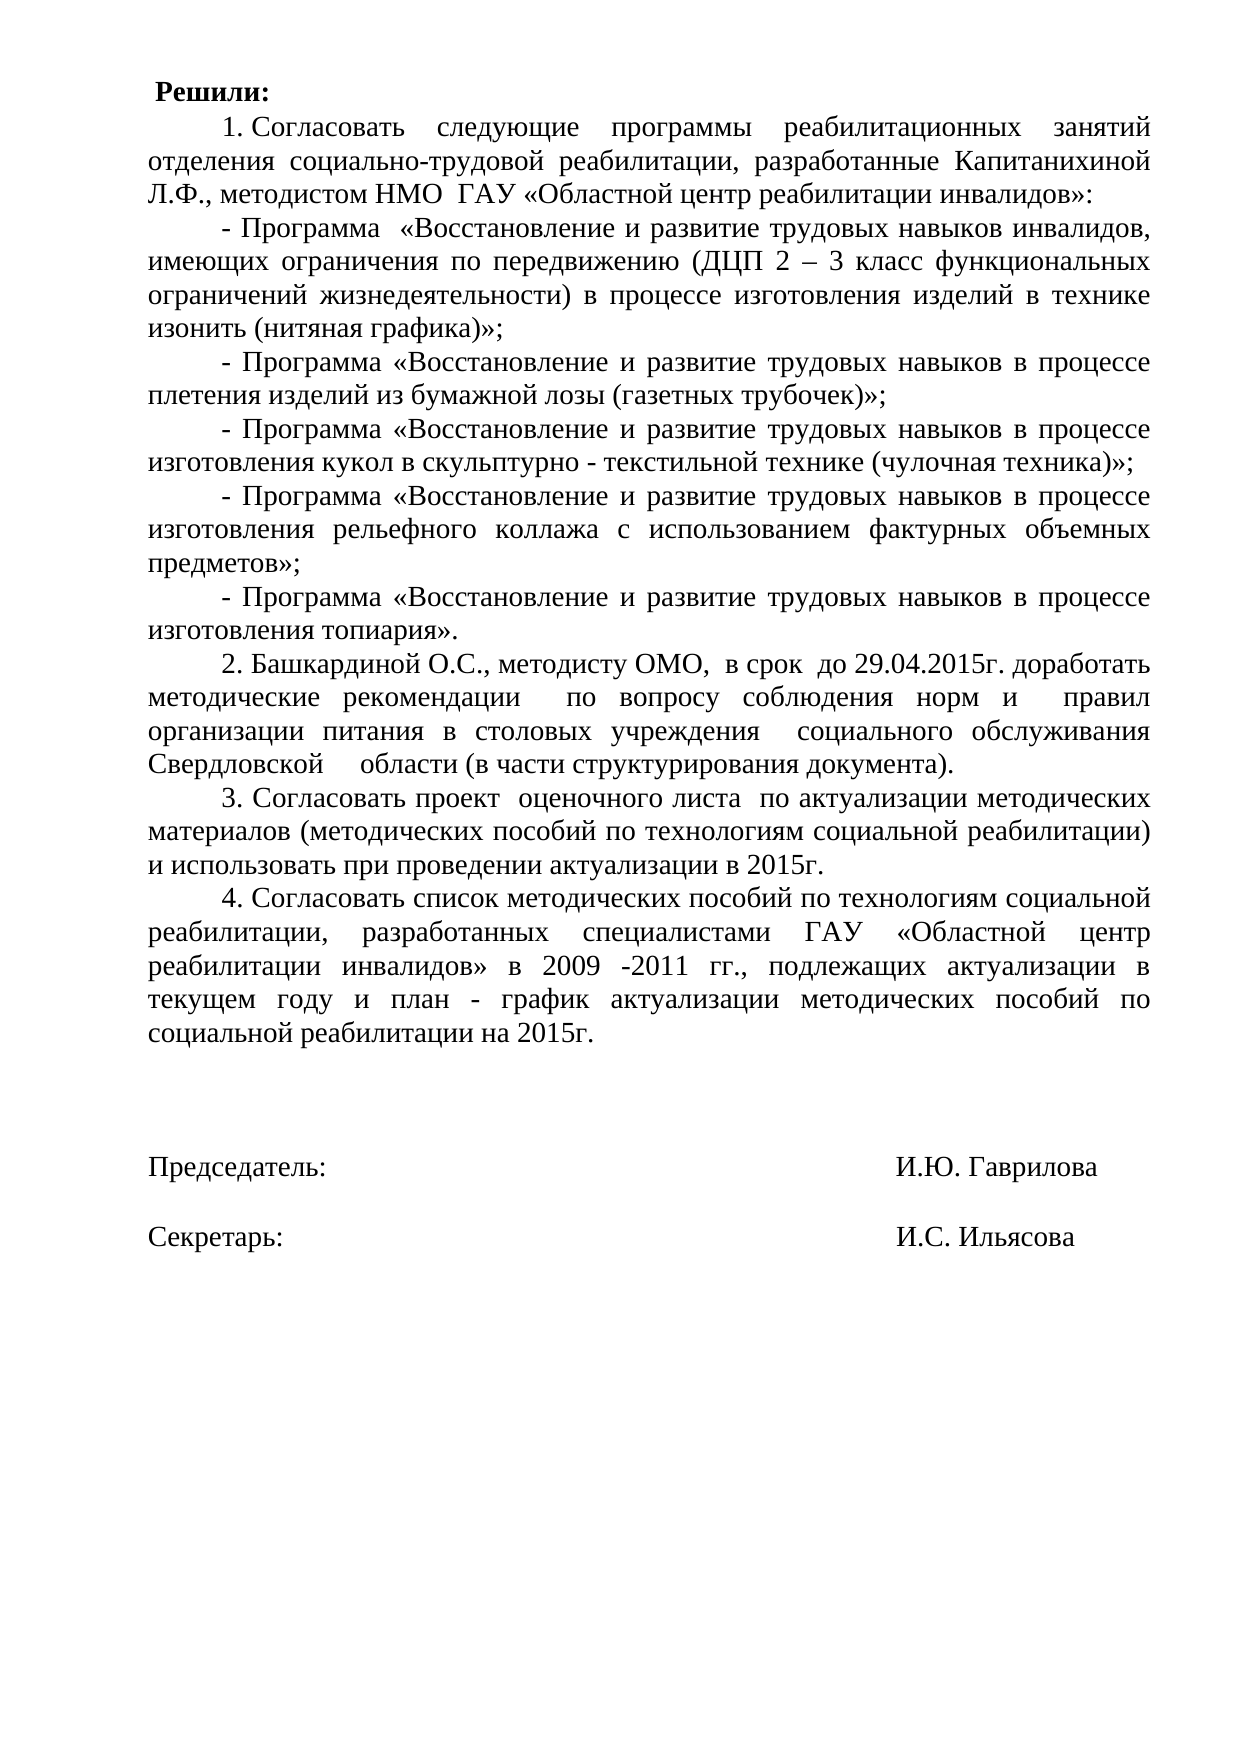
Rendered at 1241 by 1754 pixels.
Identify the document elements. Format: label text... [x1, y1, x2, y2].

text 4. Согласовать список методических пособий по технологиям социальной реабилитации, разработанных специалистами ГАУ «Областной центр реабилитации инвалидов» в 2009 -2011 гг., подлежащих актуализации в текущем году и план - график актуализации методических пособий по социальной реабилитации на 2015г. [148, 881, 1152, 1048]
text 3. Согласовать проект оценочного листа по актуализации методических материалов (методических пособий по технологиям социальной реабилитации) и использовать при проведении актуализации в 2015г. [148, 780, 1152, 881]
text Председатель: И.Ю. Гаврилова [148, 1149, 1152, 1182]
text 2. Башкардиной О.С., методисту ОМО, в срок до 29.04.2015г. доработать методические рекомендации по вопросу соблюдения норм и правил организации питания в столовых учреждения социального обслуживания Свердловской области (в части структурирования документа). [148, 646, 1152, 780]
text Секретарь: И.С. Ильясова [148, 1219, 1152, 1253]
text - Программа «Восстановление и развитие трудовых навыков в процессе изготовления рельефного коллажа с использованием фактурных объемных предметов»; [148, 478, 1152, 579]
list Решили: [148, 74, 1152, 107]
text - Программа «Восстановление и развитие трудовых навыков в процессе изготовления топиария». [148, 579, 1152, 646]
text - Программа «Восстановление и развитие трудовых навыков инвалидов, имеющих ограничения по передвижению (ДЦП 2 – 3 класс функциональных ограничений жизнедеятельности) в процессе изготовления изделий в технике изонить (нитяная графика)»; [148, 210, 1152, 344]
list Согласовать следующие программы реабилитационных занятий отделения социально-трудовой реабилитации, разработанные Капитанихиной Л.Ф., методистом НМО ГАУ «Областной центр реабилитации инвалидов»: [148, 109, 1152, 210]
text - Программа «Восстановление и развитие трудовых навыков в процессе изготовления кукол в скульптурно - текстильной технике (чулочная техника)»; [148, 411, 1152, 478]
text - Программа «Восстановление и развитие трудовых навыков в процессе плетения изделий из бумажной лозы (газетных трубочек)»; [148, 344, 1152, 411]
